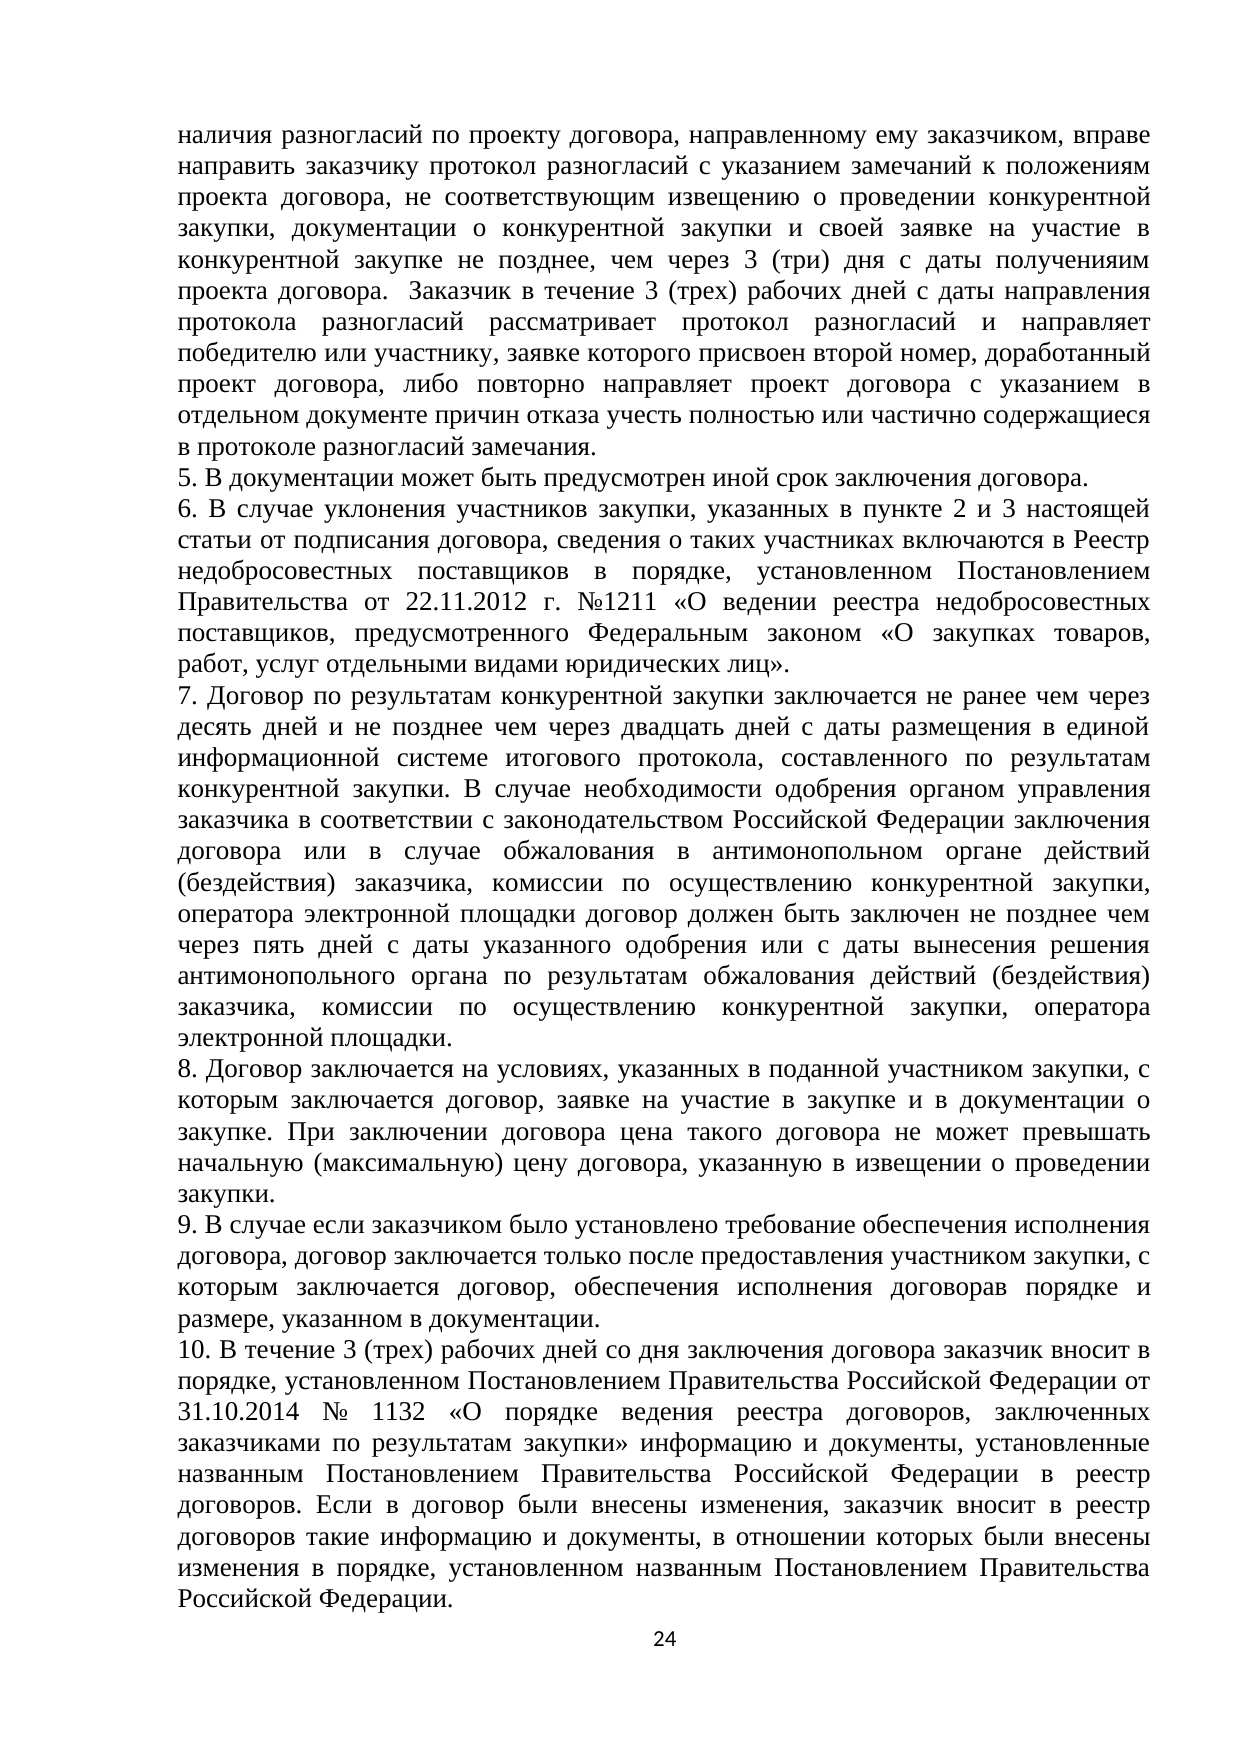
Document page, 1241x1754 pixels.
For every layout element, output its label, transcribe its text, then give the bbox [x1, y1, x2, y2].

text 7. Договор по результатам конкурентной закупки заключается не ранее чем через десять дней и не позднее чем через двадцать дней с даты размещения в единой информационной системе итогового протокола, составленного по результатам конкурентной закупки. В случае необходимости одобрения органом управления заказчика в соответствии с законодательством Российской Федерации заключения договора или в случае обжалования в антимонопольном органе действий (бездействия) заказчика, комиссии по осуществлению конкурентной закупки, оператора электронной площадки договор должен быть заключен не позднее чем через пять дней с даты указанного одобрения или с даты вынесения решения антимонопольного органа по результатам обжалования действий (бездействия) заказчика, комиссии по осуществлению конкурентной закупки, оператора электронной площадки. [177, 679, 1152, 1052]
text 9. В случае если заказчиком было установлено требование обеспечения исполнения договора, договор заключается только после предоставления участником закупки, с которым заключается договор, обеспечения исполнения договорав порядке и размере, указанном в документации. [177, 1208, 1152, 1333]
text 10. В течение 3 (трех) рабочих дней со дня заключения договора заказчик вносит в порядке, установленном Постановлением Правительства Российской Федерации от 31.10.2014 № 1132 «О порядке ведения реестра договоров, заключенных заказчиками по результатам закупки» информацию и документы, установленные названным Постановлением Правительства Российской Федерации в реестр договоров. Если в договор были внесены изменения, заказчик вносит в реестр договоров такие информацию и документы, в отношении которых были внесены изменения в порядке, установленном названным Постановлением Правительства Российской Федерации. [177, 1333, 1152, 1613]
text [177, 118, 1152, 461]
text 6. В случае уклонения участников закупки, указанных в пункте 2 и 3 настоящей статьи от подписания договора, сведения о таких участниках включаются в Реестр недобросовестных поставщиков в порядке, установленном Постановлением Правительства от 22.11.2012 г. №1211 «О ведении реестра недобросовестных поставщиков, предусмотренного Федеральным законом «О закупках товаров, работ, услуг отдельными видами юридических лиц». [177, 492, 1152, 679]
text 8. Договор заключается на условиях, указанных в поданной участником закупки, с которым заключается договор, заявке на участие в закупке и в документации о закупке. При заключении договора цена такого договора не может превышать начальную (максимальную) цену договора, указанную в извещении о проведении закупки. [177, 1052, 1152, 1208]
text 5. В документации может быть предусмотрен иной срок заключения договора. [177, 461, 1152, 492]
